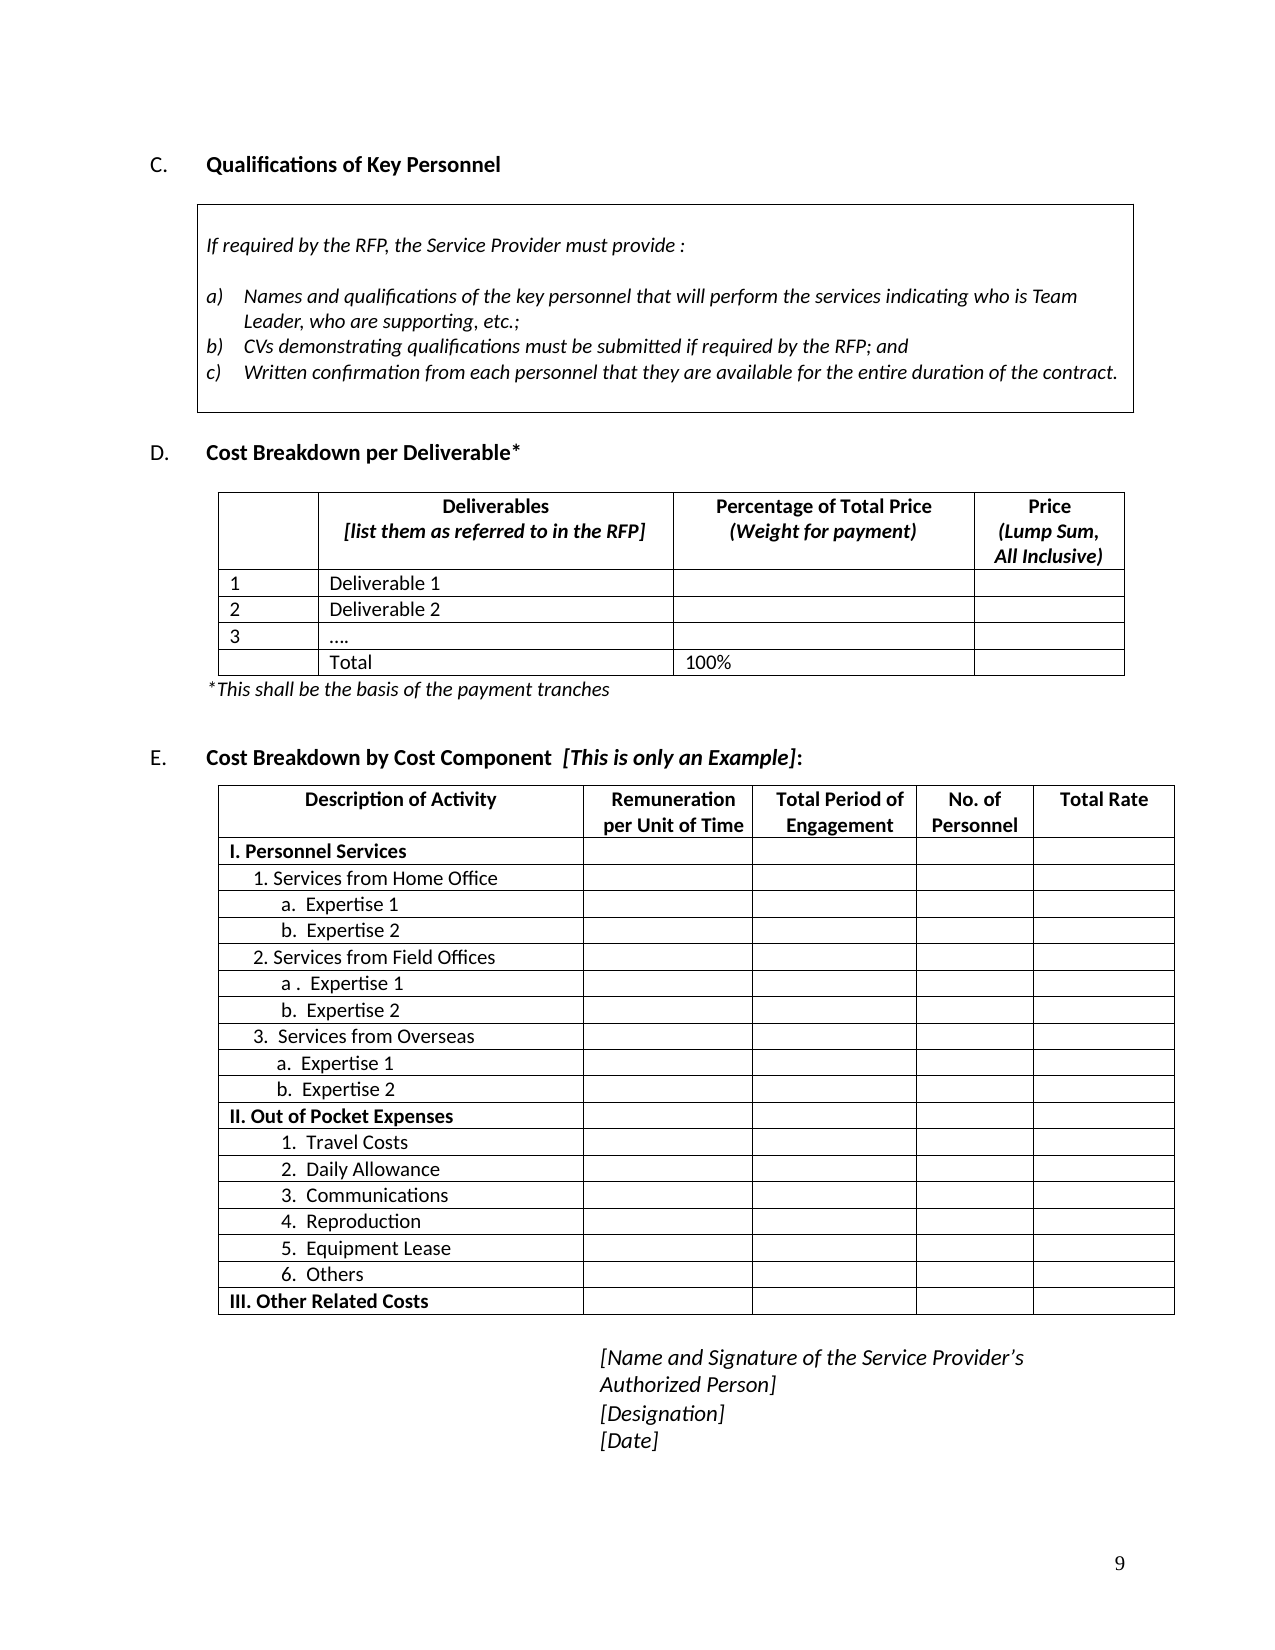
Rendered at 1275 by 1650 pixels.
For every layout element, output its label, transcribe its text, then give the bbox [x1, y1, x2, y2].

table_cell 100% [674, 650, 974, 675]
table_cell 3. Communications [219, 1182, 583, 1208]
table_cell 3 [219, 623, 318, 648]
table_cell [1034, 1288, 1174, 1313]
table_header [219, 493, 318, 569]
table_cell [584, 997, 752, 1022]
table_cell [753, 1182, 916, 1208]
table_cell [1034, 1050, 1174, 1075]
table_cell [584, 1050, 752, 1075]
table_cell [584, 1024, 752, 1049]
table_cell [917, 1235, 1033, 1261]
table_cell [1034, 997, 1174, 1022]
table_cell [753, 1156, 916, 1181]
text [Date] [600, 1427, 1125, 1455]
table_cell [753, 1235, 916, 1261]
table_cell [584, 1262, 752, 1287]
table_header Price (Lump Sum, All Inclusive) [975, 493, 1124, 569]
table_cell [1034, 1209, 1174, 1234]
table_cell [753, 1209, 916, 1234]
table_cell [584, 944, 752, 969]
table_cell b. Expertise 2 [219, 918, 583, 943]
table_cell b. Expertise 2 [219, 1076, 583, 1102]
table_cell II. Out of Pocket Expenses [219, 1103, 583, 1128]
table_header Remuneration per Unit of Time [584, 786, 752, 837]
table_cell [584, 918, 752, 943]
table_header Total Rate [1034, 786, 1174, 837]
table_cell a . Expertise 1 [219, 971, 583, 996]
table_cell 1. Services from Home Office [219, 865, 583, 890]
table_header Deliverables [list them as referred to in the RFP] [319, 493, 673, 569]
list Names and qualifications of the key personnel that will perform the services indicating who is Team Leader, who are supporting, etc.; [198, 280, 1133, 331]
table_cell [1034, 1076, 1174, 1102]
table_cell 6. Others [219, 1262, 583, 1287]
list Written confirmation from each personnel that they are available for the entire duration of the contract. [198, 356, 1133, 384]
table_cell [753, 1076, 916, 1102]
list Qualifications of Key Personnel [150, 150, 1125, 178]
list CVs demonstrating qualifications must be submitted if required by the RFP; and [198, 331, 1133, 356]
table_cell [975, 597, 1124, 622]
table_cell [584, 971, 752, 996]
table_cell 1 [219, 570, 318, 596]
table_cell a. Expertise 1 [219, 891, 583, 917]
table_cell [1034, 971, 1174, 996]
table_cell I. Personnel Services [219, 838, 583, 864]
table_cell [1034, 944, 1174, 969]
table_cell [917, 1050, 1033, 1075]
table_cell [753, 971, 916, 996]
table_header Percentage of Total Price (Weight for payment) [674, 493, 974, 569]
table_cell [584, 1209, 752, 1234]
table_cell [1034, 1024, 1174, 1049]
table_cell [917, 838, 1033, 864]
table_cell III. Other Related Costs [219, 1288, 583, 1313]
table_cell 5. Equipment Lease [219, 1235, 583, 1261]
table_cell [753, 997, 916, 1022]
table_cell 2 [219, 597, 318, 622]
table_cell [753, 944, 916, 969]
table_cell [584, 1235, 752, 1261]
table_cell [917, 918, 1033, 943]
table_cell [917, 1209, 1033, 1234]
table_cell [1034, 1262, 1174, 1287]
table_cell Deliverable 2 [319, 597, 673, 622]
table_cell [917, 1262, 1033, 1287]
table_cell [584, 1182, 752, 1208]
table_cell [917, 1129, 1033, 1155]
table_cell [1034, 865, 1174, 890]
table_cell [1034, 918, 1174, 943]
table_cell [753, 1288, 916, 1313]
table_header No. of Personnel [917, 786, 1033, 837]
table_cell [753, 838, 916, 864]
table_cell Deliverable 1 [319, 570, 673, 596]
table_cell [975, 650, 1124, 675]
table_cell [1034, 1103, 1174, 1128]
table_cell [917, 944, 1033, 969]
table_cell [975, 623, 1124, 648]
table_cell [584, 865, 752, 890]
table_cell [753, 1024, 916, 1049]
table_cell [753, 918, 916, 943]
table_cell [584, 891, 752, 917]
table_cell [753, 1262, 916, 1287]
text *This shall be the basis of the payment tranches [206, 676, 1125, 701]
table_cell [584, 838, 752, 864]
table_cell [1034, 1235, 1174, 1261]
table_cell [917, 1103, 1033, 1128]
table_header Total Period of Engagement [753, 786, 916, 837]
table_cell [975, 570, 1124, 596]
table_cell [1034, 1156, 1174, 1181]
table_cell [917, 1076, 1033, 1102]
text If required by the RFP, the Service Provider must provide : [198, 229, 1133, 257]
table_cell [674, 623, 974, 648]
table_cell Total [319, 650, 673, 675]
table_cell 4. Reproduction [219, 1209, 583, 1234]
table_cell [753, 1103, 916, 1128]
table_cell [1034, 891, 1174, 917]
table_cell [917, 1156, 1033, 1181]
list Cost Breakdown by Cost Component [This is only an Example]: [150, 743, 1125, 771]
table_cell 2. Services from Field Offices [219, 944, 583, 969]
table_cell [1034, 838, 1174, 864]
table_cell [584, 1288, 752, 1313]
text [Designation] [600, 1399, 1125, 1427]
table_cell [584, 1129, 752, 1155]
table_cell [753, 1050, 916, 1075]
table_header Description of Activity [219, 786, 583, 837]
table_cell [917, 1182, 1033, 1208]
table_cell [674, 570, 974, 596]
table_cell [917, 891, 1033, 917]
table_cell [584, 1103, 752, 1128]
table_cell [917, 997, 1033, 1022]
table_cell [584, 1156, 752, 1181]
table_cell 3. Services from Overseas [219, 1024, 583, 1049]
table_cell [753, 865, 916, 890]
table_cell b. Expertise 2 [219, 997, 583, 1022]
table_cell [753, 1129, 916, 1155]
table_cell [917, 865, 1033, 890]
table_cell [917, 1288, 1033, 1313]
table_cell a. Expertise 1 [219, 1050, 583, 1075]
table_cell 2. Daily Allowance [219, 1156, 583, 1181]
table_cell [753, 891, 916, 917]
table_cell [674, 597, 974, 622]
table_cell [1034, 1129, 1174, 1155]
table_cell [584, 1076, 752, 1102]
list Cost Breakdown per Deliverable* [150, 438, 1125, 466]
table_cell [1034, 1182, 1174, 1208]
table_cell [219, 650, 318, 675]
table_cell …. [319, 623, 673, 648]
table_cell 1. Travel Costs [219, 1129, 583, 1155]
table_cell [917, 971, 1033, 996]
text [Name and Signature of the Service Provider’s Authorized Person] [600, 1343, 1125, 1399]
table_cell [917, 1024, 1033, 1049]
